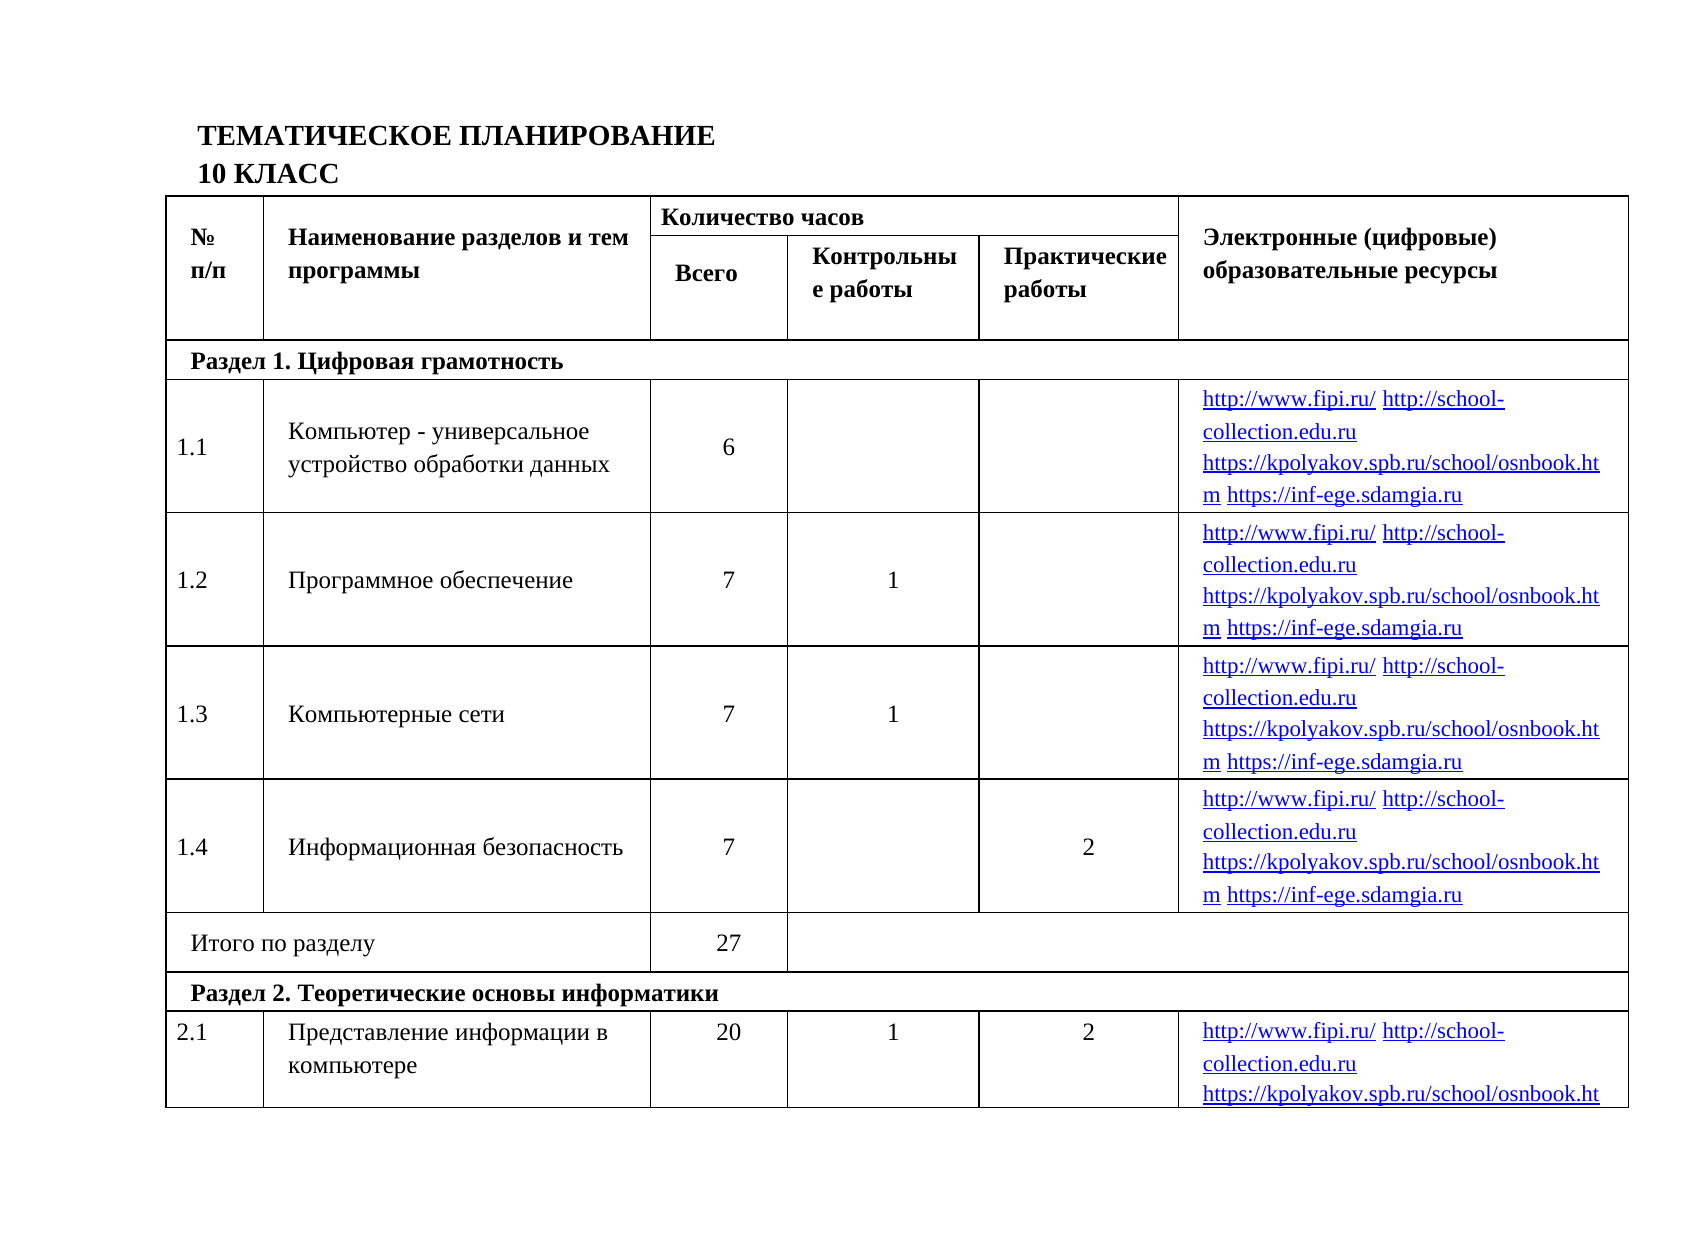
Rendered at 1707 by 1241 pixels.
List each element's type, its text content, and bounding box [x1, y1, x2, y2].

table_cell 2 [980, 780, 1178, 912]
table_cell http://www.fipi.ru/ http://school-collection.edu.ru https://kpolyakov.spb.ru/school/osnbook.htm https://inf-ege.sdamgia.ru [1179, 647, 1628, 778]
table_cell Раздел 2. Теоретические основы информатики [167, 973, 1628, 1010]
table_cell Информационная безопасность [264, 780, 650, 912]
table_header № п/п [167, 197, 263, 339]
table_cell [264, 1012, 650, 1107]
table_cell 1.2 [167, 513, 263, 645]
table_cell 1.4 [167, 780, 263, 912]
table_cell 1 [788, 513, 978, 645]
table_cell 27 [651, 913, 787, 971]
table_cell 1 [788, 647, 978, 778]
table_cell [980, 513, 1178, 645]
table_cell Всего [651, 236, 787, 339]
table_cell 7 [651, 780, 787, 912]
table_cell 20 [651, 1012, 787, 1107]
table_cell 7 [651, 647, 787, 778]
table_cell http://www.fipi.ru/ http://school-collection.edu.ru https://kpolyakov.spb.ru/school/osnbook.htm https://inf-ege.sdamgia.ru [1179, 780, 1628, 912]
table_cell [980, 647, 1178, 778]
table_cell Компьютер - универсальное устройство обработки данных [264, 380, 650, 512]
table_cell 7 [651, 513, 787, 645]
table_cell Практические работы [980, 236, 1178, 339]
table_header Наименование разделов и тем программы [264, 197, 650, 339]
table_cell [1179, 1012, 1628, 1107]
table_cell Итого по разделу [167, 913, 650, 971]
table_cell http://www.fipi.ru/ http://school-collection.edu.ru https://kpolyakov.spb.ru/school/osnbook.htm https://inf-ege.sdamgia.ru [1179, 380, 1628, 512]
table_cell 1 [788, 1012, 978, 1107]
table_cell [788, 380, 978, 512]
table_cell 1.3 [167, 647, 263, 778]
table_cell [788, 780, 978, 912]
table_cell 2 [980, 1012, 1178, 1107]
table_cell Контрольные работы [788, 236, 978, 339]
table_cell 1.1 [167, 380, 263, 512]
table_cell http://www.fipi.ru/ http://school-collection.edu.ru https://kpolyakov.spb.ru/school/osnbook.htm https://inf-ege.sdamgia.ru [1179, 513, 1628, 645]
table_cell Раздел 1. Цифровая грамотность [167, 341, 1628, 379]
table_header Количество часов [651, 197, 1178, 234]
table_cell 2.1 [167, 1012, 263, 1107]
table_cell Компьютерные сети [264, 647, 650, 778]
table_cell [788, 913, 1628, 971]
table_header Электронные (цифровые) образовательные ресурсы [1179, 197, 1628, 339]
text ТЕМАТИЧЕСКОЕ ПЛАНИРОВАНИЕ [190, 118, 1618, 152]
table_cell 6 [651, 380, 787, 512]
table_cell Программное обеспечение [264, 513, 650, 645]
text 10 КЛАСС [190, 157, 1618, 190]
table_cell [980, 380, 1178, 512]
